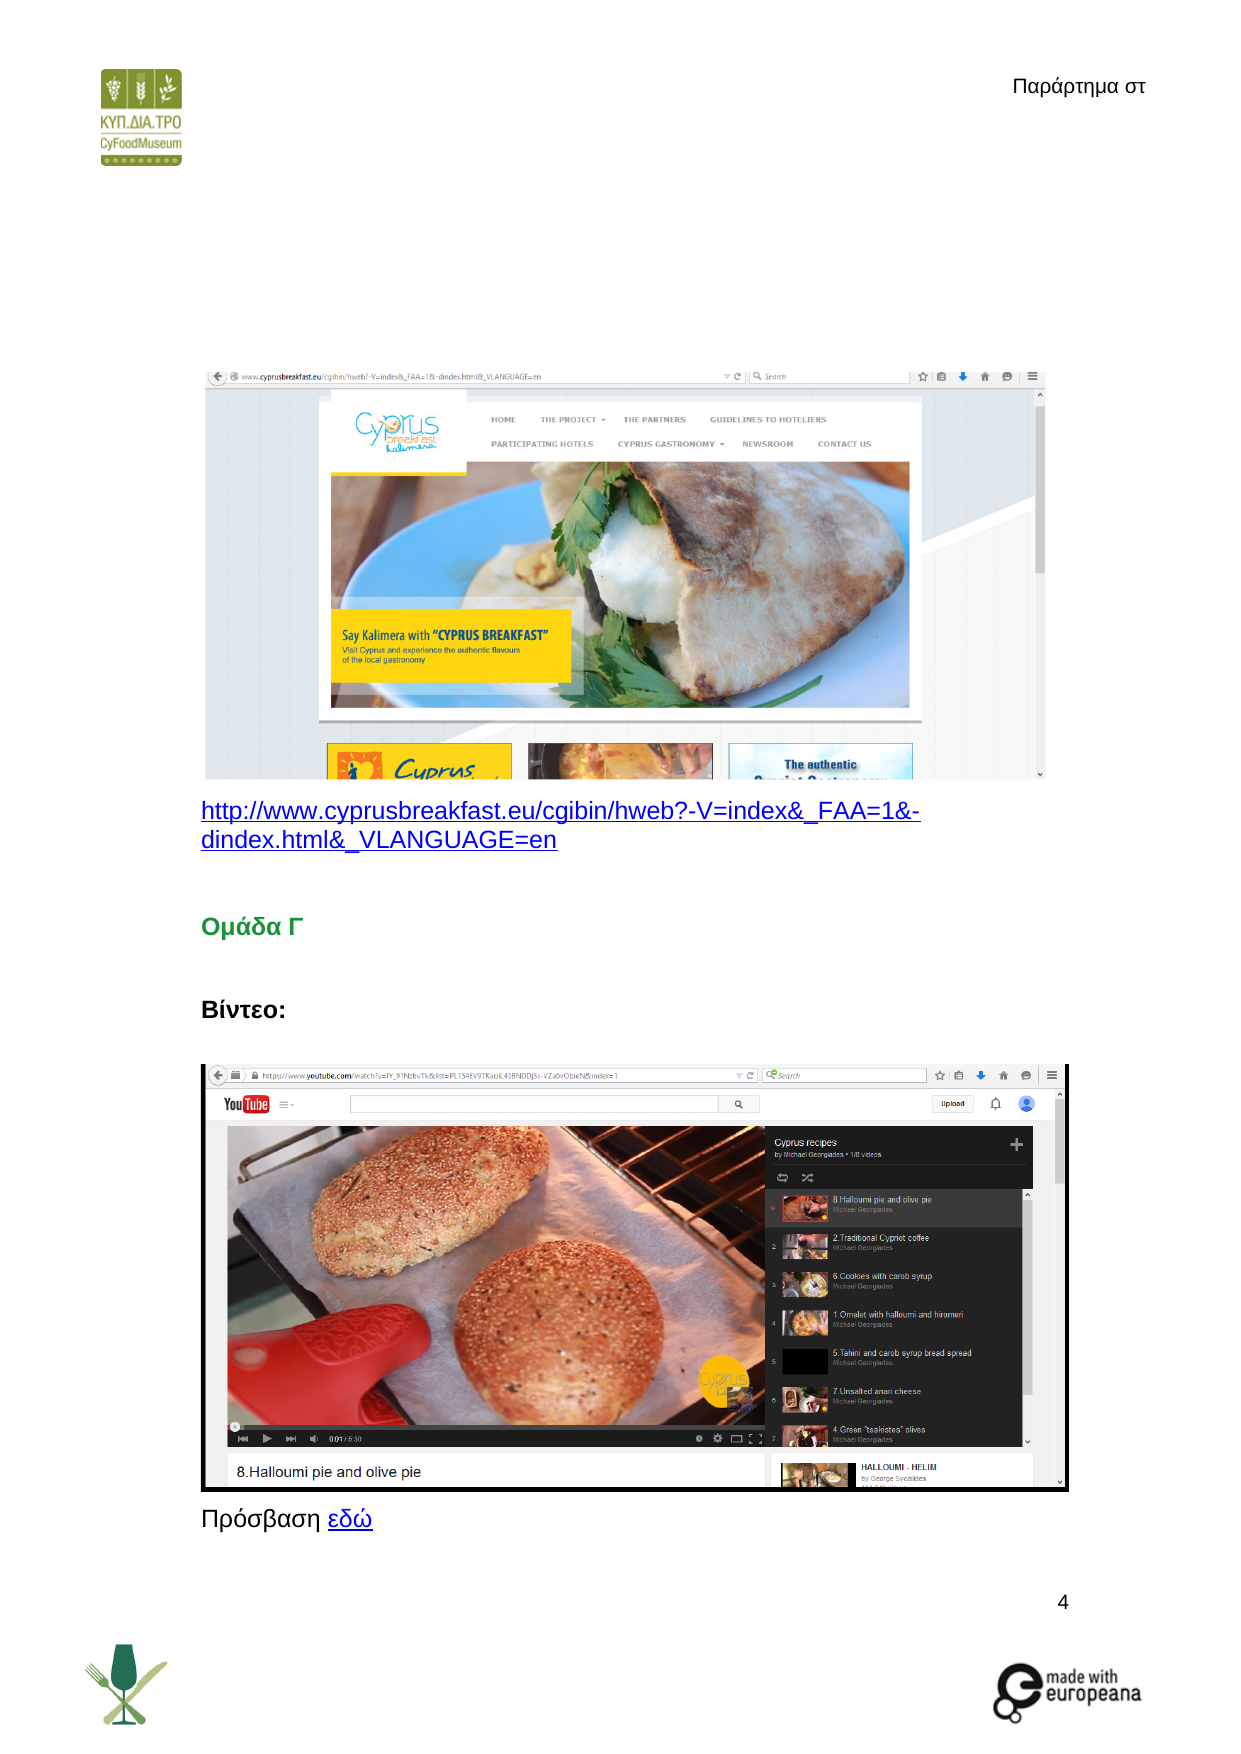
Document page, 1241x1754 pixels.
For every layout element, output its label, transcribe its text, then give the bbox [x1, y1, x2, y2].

picture [980, 1652, 1149, 1731]
picture [101, 69, 182, 166]
picture [200, 372, 1050, 784]
picture [80, 1639, 171, 1727]
subtitle Ομάδα Γ [201, 912, 1069, 941]
text http://www.cyprusbreakfast.eu/cgibin/hweb?-V=index&_FAA=1&-dindex.html&_VLANGUAGE=en [201, 796, 1069, 854]
text Βίντεο: [201, 995, 1069, 1023]
text Πρόσβαση εδώ [201, 1504, 1069, 1533]
